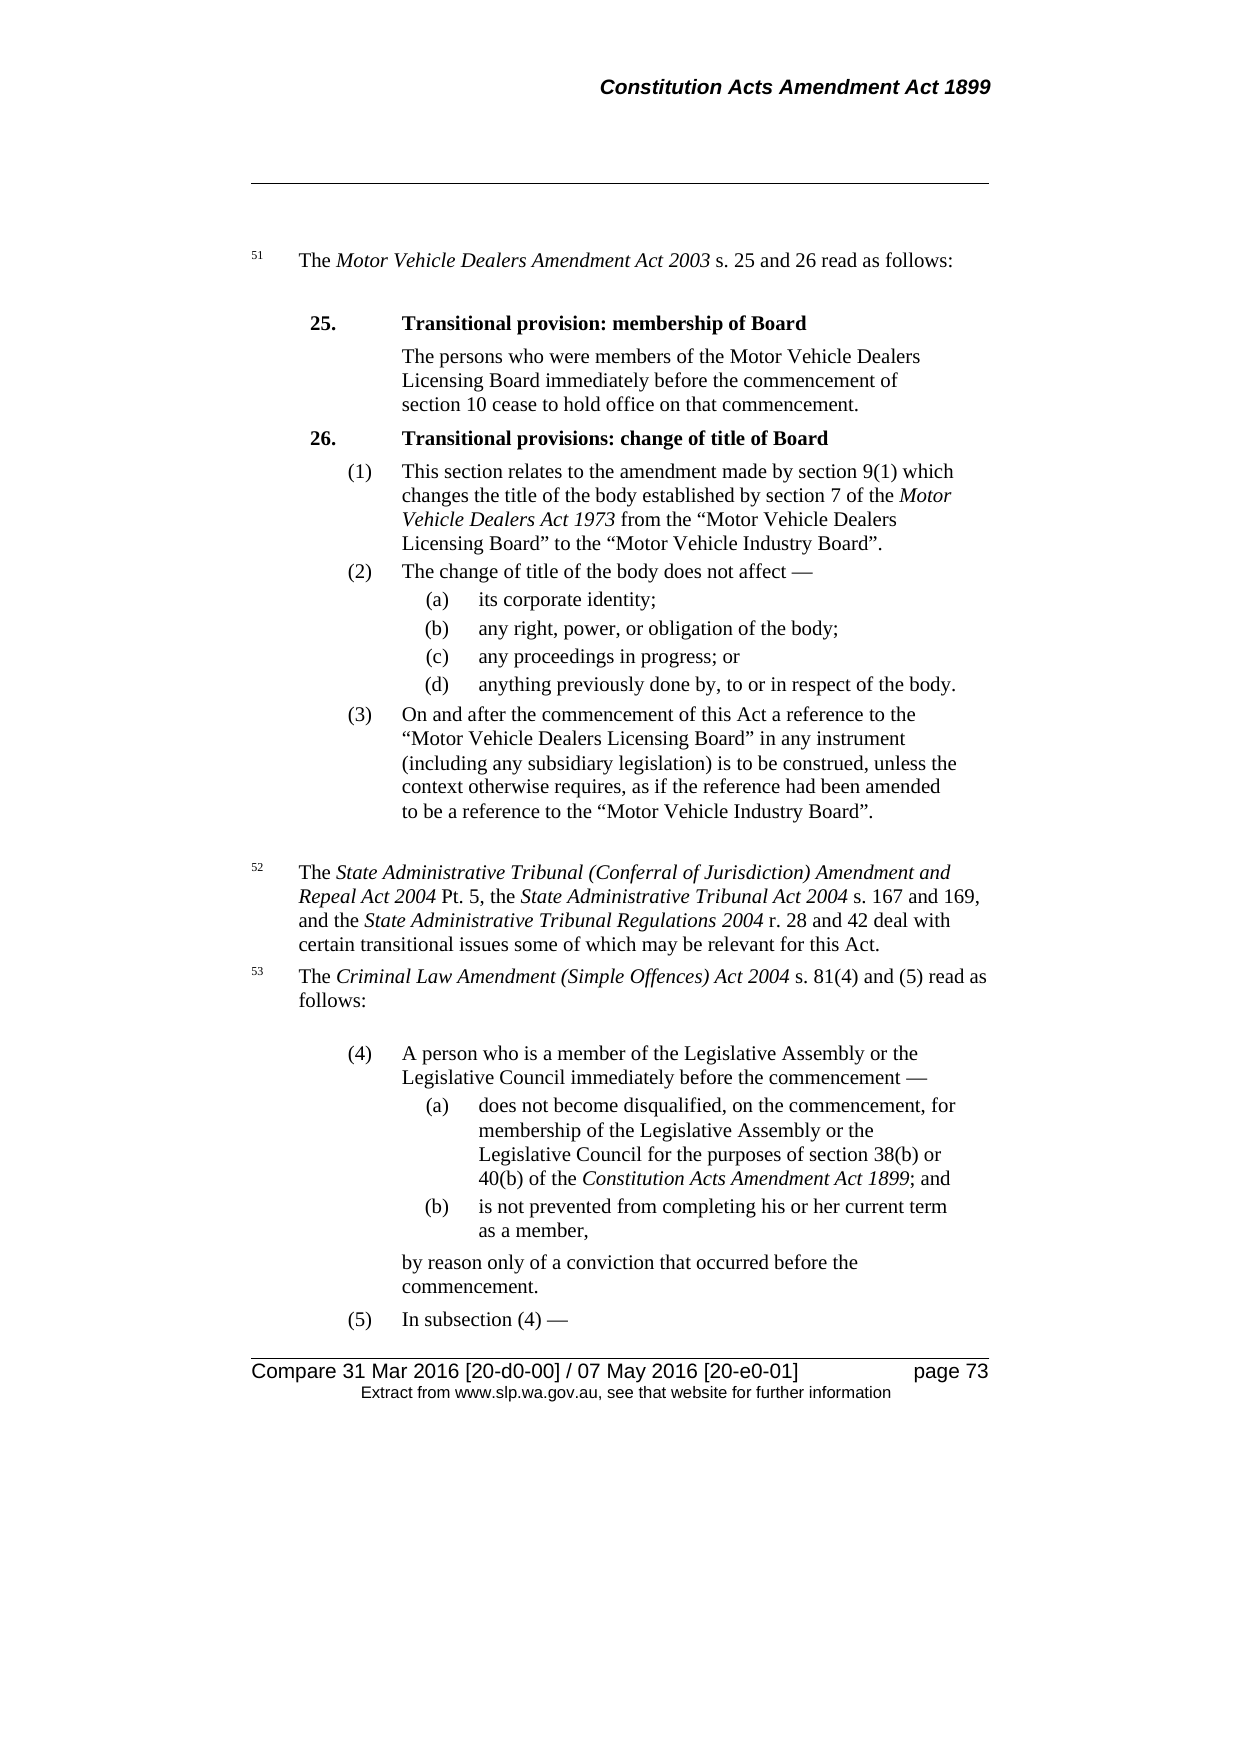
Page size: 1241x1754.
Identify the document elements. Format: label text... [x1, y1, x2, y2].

text (a) its corporate identity; [390, 587, 960, 611]
text (c) any proceedings in progress; or [390, 644, 960, 668]
text (4) A person who is a member of the Legislative Assembly or the Legislative Council immediately before the commencement — [313, 1041, 960, 1089]
text (1) This section relates to the amendment made by section 9(1) which changes the title of the body established by section 7 of the Motor Vehicle Dealers Act 1973 from the “Motor Vehicle Dealers Licensing Board” to the “Motor Vehicle Industry Board”. [313, 459, 960, 555]
subtitle 25. Transitional provision: membership of Board [310, 311, 960, 335]
text (a) does not become disqualified, on the commencement, for membership of the Legislative Assembly or the Legislative Council for the purposes of section 38(b) or 40(b) of the Constitution Acts Amendment Act 1899; and [390, 1093, 960, 1190]
text 52 The State Administrative Tribunal (Conferral of Jurisdiction) Amendment and Repeal Act 2004 Pt. 5, the State Administrative Tribunal Act 2004 s. 167 and 169, and the State Administrative Tribunal Regulations 2004 r. 28 and 42 deal with certain transitional issues some of which may be relevant for this Act. [251, 860, 989, 956]
text (d) anything previously done by, to or in respect of the body. [390, 672, 960, 696]
text 53 The Criminal Law Amendment (Simple Offences) Act 2004 s. 81(4) and (5) read as follows: [251, 964, 989, 1012]
text (3) On and after the commencement of this Act a reference to the “Motor Vehicle Dealers Licensing Board” in any instrument (including any subsidiary legislation) is to be construed, unless the context otherwise requires, as if the reference had been amended to be a reference to the “Motor Vehicle Industry Board”. [313, 702, 960, 823]
text (b) is not prevented from completing his or her current term as a member, [390, 1194, 960, 1242]
text (b) any right, power, or obligation of the body; [390, 616, 960, 639]
text (5) In subsection (4) — [313, 1307, 960, 1331]
subtitle 26. Transitional provisions: change of title of Board [310, 426, 960, 450]
text by reason only of a conviction that occurred before the commencement. [313, 1250, 960, 1298]
text 51 The Motor Vehicle Dealers Amendment Act 2003 s. 25 and 26 read as follows: [251, 248, 989, 272]
text (2) The change of title of the body does not affect — [313, 559, 960, 583]
text The persons who were members of the Motor Vehicle Dealers Licensing Board immediately before the commencement of section 10 cease to hold office on that commencement. [313, 344, 960, 416]
